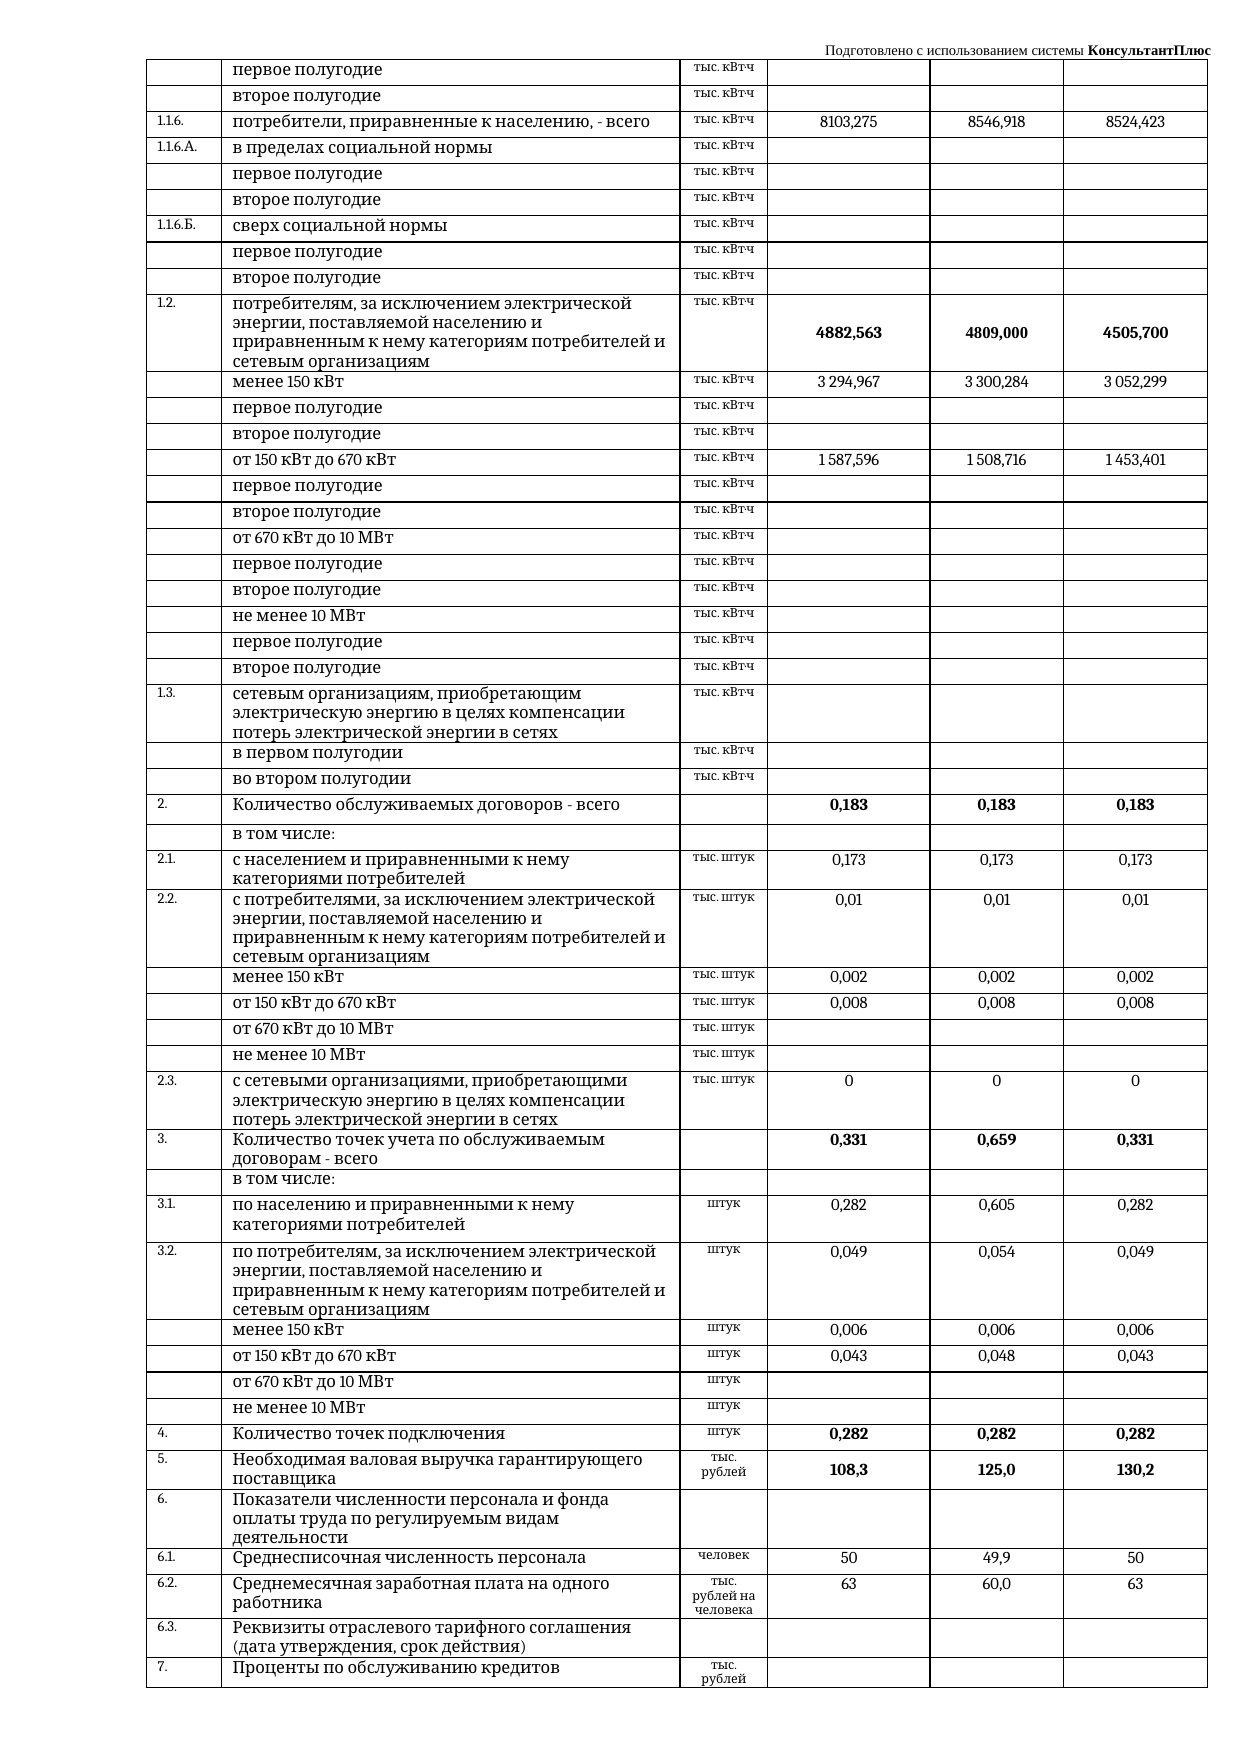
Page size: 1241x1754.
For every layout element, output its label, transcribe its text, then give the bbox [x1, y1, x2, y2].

table_cell [147, 503, 221, 527]
table_cell тыс. кВт·ч [681, 685, 767, 742]
table_cell в том числе: [222, 1170, 679, 1195]
table_cell 1 587,596 [768, 450, 929, 475]
table_cell 0,054 [931, 1243, 1063, 1319]
table_cell [147, 476, 221, 501]
table_cell 0,006 [1064, 1320, 1207, 1345]
table_cell 0,605 [931, 1196, 1063, 1242]
table_cell [768, 743, 929, 768]
table_cell [1064, 164, 1207, 189]
table_cell 0,282 [1064, 1196, 1207, 1242]
table_cell [147, 529, 221, 553]
table_cell [681, 1490, 767, 1547]
table_cell [768, 243, 929, 267]
table_cell 60,0 [931, 1575, 1063, 1618]
table_cell [147, 1373, 221, 1397]
table_cell 49,9 [931, 1549, 1063, 1573]
table_cell тыс. кВт·ч [681, 450, 767, 475]
table_cell 4809,000 [931, 295, 1063, 371]
table_cell не менее 10 МВт [222, 1399, 679, 1423]
table_cell сетевым организациям, приобретающим электрическую энергию в целях компенсации потерь электрической энергии в сетях [222, 685, 679, 742]
table_cell 0,282 [931, 1425, 1063, 1449]
table_cell штук [681, 1320, 767, 1345]
table_cell [931, 1170, 1063, 1195]
table_cell [147, 190, 221, 215]
table_cell тыс. кВт·ч [681, 659, 767, 684]
table_cell [1064, 1020, 1207, 1045]
table_cell 63 [768, 1575, 929, 1618]
table_cell 0,008 [1064, 994, 1207, 1019]
table_cell тыс. штук [681, 1072, 767, 1129]
table_cell [147, 86, 221, 111]
table_cell первое полугодие [222, 60, 679, 85]
table_cell [768, 503, 929, 527]
table_cell первое полугодие [222, 243, 679, 267]
table_cell [147, 1399, 221, 1423]
table_cell тыс. штук [681, 994, 767, 1019]
table_cell 1 508,716 [931, 450, 1063, 475]
table_cell 1.1.6. [147, 112, 221, 137]
table_cell [1064, 1490, 1207, 1547]
table_cell тыс. кВт·ч [681, 743, 767, 768]
table_cell [147, 607, 221, 632]
table_cell [931, 529, 1063, 553]
table_cell [147, 60, 221, 85]
table_cell тыс. кВт·ч [681, 86, 767, 111]
table_cell потребители, приравненные к населению, - всего [222, 112, 679, 137]
table_cell [931, 685, 1063, 742]
table_cell [931, 743, 1063, 768]
table_cell 8103,275 [768, 112, 929, 137]
table_cell в том числе: [222, 825, 679, 849]
table_cell тыс. рублей [681, 1451, 767, 1489]
table_cell Количество точек учета по обслуживаемым договорам - всего [222, 1130, 679, 1169]
table_cell [1064, 1373, 1207, 1397]
table_cell человек [681, 1549, 767, 1573]
table_cell [768, 1046, 929, 1071]
table_cell [931, 216, 1063, 241]
table_cell 0,043 [1064, 1346, 1207, 1371]
table_cell второе полугодие [222, 190, 679, 215]
table_cell 0 [768, 1072, 929, 1129]
table_cell тыс. штук [681, 890, 767, 967]
table_cell [1064, 1619, 1207, 1657]
table_cell штук [681, 1196, 767, 1242]
table_cell [1064, 398, 1207, 423]
table_cell [931, 1046, 1063, 1071]
table_cell 0,002 [1064, 968, 1207, 993]
table_cell [147, 424, 221, 449]
table_cell [931, 633, 1063, 658]
table_cell [931, 1373, 1063, 1397]
table_cell [1064, 243, 1207, 267]
table_cell второе полугодие [222, 424, 679, 449]
table_cell второе полугодие [222, 581, 679, 606]
table_cell тыс. рублей [681, 1658, 767, 1687]
table_cell [931, 60, 1063, 85]
table_cell [1064, 633, 1207, 658]
table_cell [147, 164, 221, 189]
table_cell [768, 86, 929, 111]
table_cell 125,0 [931, 1451, 1063, 1489]
table_cell [768, 581, 929, 606]
table_cell [768, 769, 929, 794]
table_cell [1064, 555, 1207, 579]
table_cell штук [681, 1373, 767, 1397]
table_cell [1064, 503, 1207, 527]
table_cell [768, 555, 929, 579]
table_cell [147, 1170, 221, 1195]
table_cell 4505,700 [1064, 295, 1207, 371]
table_cell 0,01 [768, 890, 929, 967]
table_cell [768, 1658, 929, 1687]
table_cell [147, 372, 221, 397]
table_cell 6. [147, 1490, 221, 1547]
table_cell [931, 1619, 1063, 1657]
table_cell Проценты по обслуживанию кредитов [222, 1658, 679, 1687]
table_cell 2.3. [147, 1072, 221, 1129]
table_cell 6.3. [147, 1619, 221, 1657]
table_cell 8524,423 [1064, 112, 1207, 137]
table_cell 0,002 [768, 968, 929, 993]
table_cell 0,002 [931, 968, 1063, 993]
table_cell 0,282 [1064, 1425, 1207, 1449]
table_cell [768, 398, 929, 423]
table_cell тыс. кВт·ч [681, 164, 767, 189]
table_cell 0,01 [931, 890, 1063, 967]
table_cell 50 [1064, 1549, 1207, 1573]
table_cell первое полугодие [222, 164, 679, 189]
table_cell [147, 1020, 221, 1045]
table_cell [931, 503, 1063, 527]
table_cell [1064, 825, 1207, 849]
table_cell штук [681, 1243, 767, 1319]
table_cell [931, 555, 1063, 579]
table_cell менее 150 кВт [222, 372, 679, 397]
table_cell [768, 1020, 929, 1045]
table_cell с сетевыми организациями, приобретающими электрическую энергию в целях компенсации потерь электрической энергии в сетях [222, 1072, 679, 1129]
table_cell [147, 398, 221, 423]
table_cell в пределах социальной нормы [222, 138, 679, 163]
table_cell [768, 138, 929, 163]
table_cell с потребителями, за исключением электрической энергии, поставляемой населению и приравненным к нему категориям потребителей и сетевым организациям [222, 890, 679, 967]
table_cell [931, 269, 1063, 293]
table_cell [147, 825, 221, 849]
table_cell [1064, 659, 1207, 684]
table_cell первое полугодие [222, 633, 679, 658]
table_cell 0,659 [931, 1130, 1063, 1169]
table_cell второе полугодие [222, 86, 679, 111]
table_cell 0,049 [768, 1243, 929, 1319]
table_cell 1.3. [147, 685, 221, 742]
table_cell 50 [768, 1549, 929, 1573]
table_cell 4882,563 [768, 295, 929, 371]
table_cell 0,331 [768, 1130, 929, 1169]
table_cell тыс. штук [681, 851, 767, 889]
table_cell [768, 529, 929, 553]
table_cell тыс. кВт·ч [681, 295, 767, 371]
table_cell [931, 424, 1063, 449]
table_cell 3.1. [147, 1196, 221, 1242]
table_cell [147, 994, 221, 1019]
table_cell [1064, 138, 1207, 163]
table_cell тыс. кВт·ч [681, 633, 767, 658]
table_cell [147, 1046, 221, 1071]
table_cell [1064, 1170, 1207, 1195]
table_cell от 670 кВт до 10 МВт [222, 1020, 679, 1045]
table_cell [931, 1399, 1063, 1423]
table_cell 0,173 [768, 851, 929, 889]
table_cell [768, 1490, 929, 1547]
table_cell 0,173 [1064, 851, 1207, 889]
table_cell [1064, 769, 1207, 794]
table_cell 1.1.6.А. [147, 138, 221, 163]
table_cell тыс. кВт·ч [681, 112, 767, 137]
table_cell [931, 138, 1063, 163]
table_cell [768, 633, 929, 658]
table_cell штук [681, 1425, 767, 1449]
table_cell [681, 825, 767, 849]
table_cell 130,2 [1064, 1451, 1207, 1489]
table_cell [768, 1373, 929, 1397]
table_cell [1064, 743, 1207, 768]
table_cell [768, 190, 929, 215]
table_cell тыс. кВт·ч [681, 190, 767, 215]
table_cell менее 150 кВт [222, 1320, 679, 1345]
table_cell [1064, 476, 1207, 501]
table_cell [1064, 269, 1207, 293]
table_cell [768, 659, 929, 684]
table_cell 3 052,299 [1064, 372, 1207, 397]
table_cell [1064, 1046, 1207, 1071]
table_cell менее 150 кВт [222, 968, 679, 993]
table_cell штук [681, 1346, 767, 1371]
table_cell [681, 1170, 767, 1195]
table_cell [147, 659, 221, 684]
table_cell Необходимая валовая выручка гарантирующего поставщика [222, 1451, 679, 1489]
table_cell [931, 1658, 1063, 1687]
table_cell сверх социальной нормы [222, 216, 679, 241]
table_cell 0,006 [768, 1320, 929, 1345]
table_cell [931, 825, 1063, 849]
table_cell тыс. кВт·ч [681, 243, 767, 267]
table_cell 4. [147, 1425, 221, 1449]
table_cell [931, 1020, 1063, 1045]
table_cell потребителям, за исключением электрической энергии, поставляемой населению и приравненным к нему категориям потребителей и сетевым организациям [222, 295, 679, 371]
table_cell [1064, 190, 1207, 215]
table_cell тыс. кВт·ч [681, 769, 767, 794]
table_cell во втором полугодии [222, 769, 679, 794]
table_cell от 150 кВт до 670 кВт [222, 1346, 679, 1371]
table_cell [1064, 581, 1207, 606]
table_cell 0,048 [931, 1346, 1063, 1371]
table_cell тыс. кВт·ч [681, 607, 767, 632]
table_cell 3.2. [147, 1243, 221, 1319]
table_cell [931, 86, 1063, 111]
table_cell Среднемесячная заработная плата на одного работника [222, 1575, 679, 1618]
table_cell 2. [147, 795, 221, 823]
table_cell 3 300,284 [931, 372, 1063, 397]
table_cell по населению и приравненными к нему категориями потребителей [222, 1196, 679, 1242]
table_cell [931, 581, 1063, 606]
table_cell [931, 164, 1063, 189]
table_cell 8546,918 [931, 112, 1063, 137]
table_cell 0,183 [768, 795, 929, 823]
table_cell 1 453,401 [1064, 450, 1207, 475]
table_cell тыс. кВт·ч [681, 138, 767, 163]
table_cell второе полугодие [222, 269, 679, 293]
table_cell Показатели численности персонала и фонда оплаты труда по регулируемым видам деятельности [222, 1490, 679, 1547]
table_cell 0,008 [931, 994, 1063, 1019]
table_cell 6.1. [147, 1549, 221, 1573]
table_cell [1064, 607, 1207, 632]
table_cell 3. [147, 1130, 221, 1169]
table_cell [931, 607, 1063, 632]
table_cell 7. [147, 1658, 221, 1687]
table_cell [768, 269, 929, 293]
table_cell [1064, 86, 1207, 111]
table_cell тыс. кВт·ч [681, 269, 767, 293]
table_cell тыс. рублей на человека [681, 1575, 767, 1618]
table_cell [147, 269, 221, 293]
table_cell [1064, 60, 1207, 85]
table_cell 0,183 [1064, 795, 1207, 823]
table_cell штук [681, 1399, 767, 1423]
table_cell тыс. кВт·ч [681, 424, 767, 449]
table_cell тыс. кВт·ч [681, 216, 767, 241]
table_cell 0,282 [768, 1196, 929, 1242]
table_cell [931, 769, 1063, 794]
table_cell [768, 216, 929, 241]
table_cell 0,043 [768, 1346, 929, 1371]
table_cell [147, 633, 221, 658]
table_cell тыс. кВт·ч [681, 476, 767, 501]
table_cell [768, 685, 929, 742]
table_cell [768, 424, 929, 449]
table_cell по потребителям, за исключением электрической энергии, поставляемой населению и приравненным к нему категориям потребителей и сетевым организациям [222, 1243, 679, 1319]
table_cell тыс. штук [681, 1046, 767, 1071]
table_cell [931, 476, 1063, 501]
table_cell не менее 10 МВт [222, 1046, 679, 1071]
table_cell тыс. штук [681, 968, 767, 993]
table_cell второе полугодие [222, 503, 679, 527]
table_cell тыс. кВт·ч [681, 372, 767, 397]
table_cell 0,008 [768, 994, 929, 1019]
table_cell [147, 450, 221, 475]
table_cell [1064, 1399, 1207, 1423]
table_cell от 670 кВт до 10 МВт [222, 529, 679, 553]
table_cell Количество точек подключения [222, 1425, 679, 1449]
table_cell [147, 555, 221, 579]
table_cell тыс. кВт·ч [681, 581, 767, 606]
table_cell [931, 398, 1063, 423]
table_cell [931, 1490, 1063, 1547]
table_cell первое полугодие [222, 398, 679, 423]
table_cell Реквизиты отраслевого тарифного соглашения (дата утверждения, срок действия) [222, 1619, 679, 1657]
table_cell [147, 1346, 221, 1371]
table_cell 0,173 [931, 851, 1063, 889]
table_cell тыс. кВт·ч [681, 503, 767, 527]
table_cell от 670 кВт до 10 МВт [222, 1373, 679, 1397]
table_cell 1.2. [147, 295, 221, 371]
table_cell 2.2. [147, 890, 221, 967]
table_cell [147, 743, 221, 768]
table_cell 0,049 [1064, 1243, 1207, 1319]
table_cell 6.2. [147, 1575, 221, 1618]
table_cell [931, 659, 1063, 684]
table_cell 108,3 [768, 1451, 929, 1489]
table_cell первое полугодие [222, 555, 679, 579]
table_cell тыс. кВт·ч [681, 529, 767, 553]
table_cell 0,183 [931, 795, 1063, 823]
table_cell 0,006 [931, 1320, 1063, 1345]
table_cell 0 [1064, 1072, 1207, 1129]
table_cell 0,282 [768, 1425, 929, 1449]
table_cell второе полугодие [222, 659, 679, 684]
table_cell [1064, 685, 1207, 742]
table_cell [768, 1399, 929, 1423]
table_cell 5. [147, 1451, 221, 1489]
table_cell Количество обслуживаемых договоров - всего [222, 795, 679, 823]
table_cell Среднесписочная численность персонала [222, 1549, 679, 1573]
table_cell [768, 825, 929, 849]
table_cell [147, 581, 221, 606]
table_cell 0,01 [1064, 890, 1207, 967]
table_cell [1064, 1658, 1207, 1687]
table_cell [931, 190, 1063, 215]
table_cell 0,331 [1064, 1130, 1207, 1169]
table_cell [768, 60, 929, 85]
table_cell 2.1. [147, 851, 221, 889]
table_cell [681, 1130, 767, 1169]
table_cell в первом полугодии [222, 743, 679, 768]
table_cell [147, 243, 221, 267]
table_cell [1064, 424, 1207, 449]
table_cell тыс. штук [681, 1020, 767, 1045]
table_cell 63 [1064, 1575, 1207, 1618]
table_cell [147, 769, 221, 794]
table_cell 0 [931, 1072, 1063, 1129]
table_cell [768, 607, 929, 632]
table_cell [768, 1170, 929, 1195]
table_cell [147, 1320, 221, 1345]
table_cell [1064, 216, 1207, 241]
table_cell [768, 476, 929, 501]
table_cell 1.1.6.Б. [147, 216, 221, 241]
table_cell с населением и приравненными к нему категориями потребителей [222, 851, 679, 889]
table_cell тыс. кВт·ч [681, 555, 767, 579]
table_cell [931, 243, 1063, 267]
table_cell 3 294,967 [768, 372, 929, 397]
table_cell [1064, 529, 1207, 553]
table_cell [768, 1619, 929, 1657]
table_cell не менее 10 МВт [222, 607, 679, 632]
table_cell [681, 795, 767, 823]
table_cell тыс. кВт·ч [681, 398, 767, 423]
table_cell от 150 кВт до 670 кВт [222, 450, 679, 475]
table_cell [681, 1619, 767, 1657]
table_cell [147, 968, 221, 993]
table_cell [768, 164, 929, 189]
table_cell первое полугодие [222, 476, 679, 501]
table_cell от 150 кВт до 670 кВт [222, 994, 679, 1019]
table_cell тыс. кВт·ч [681, 60, 767, 85]
